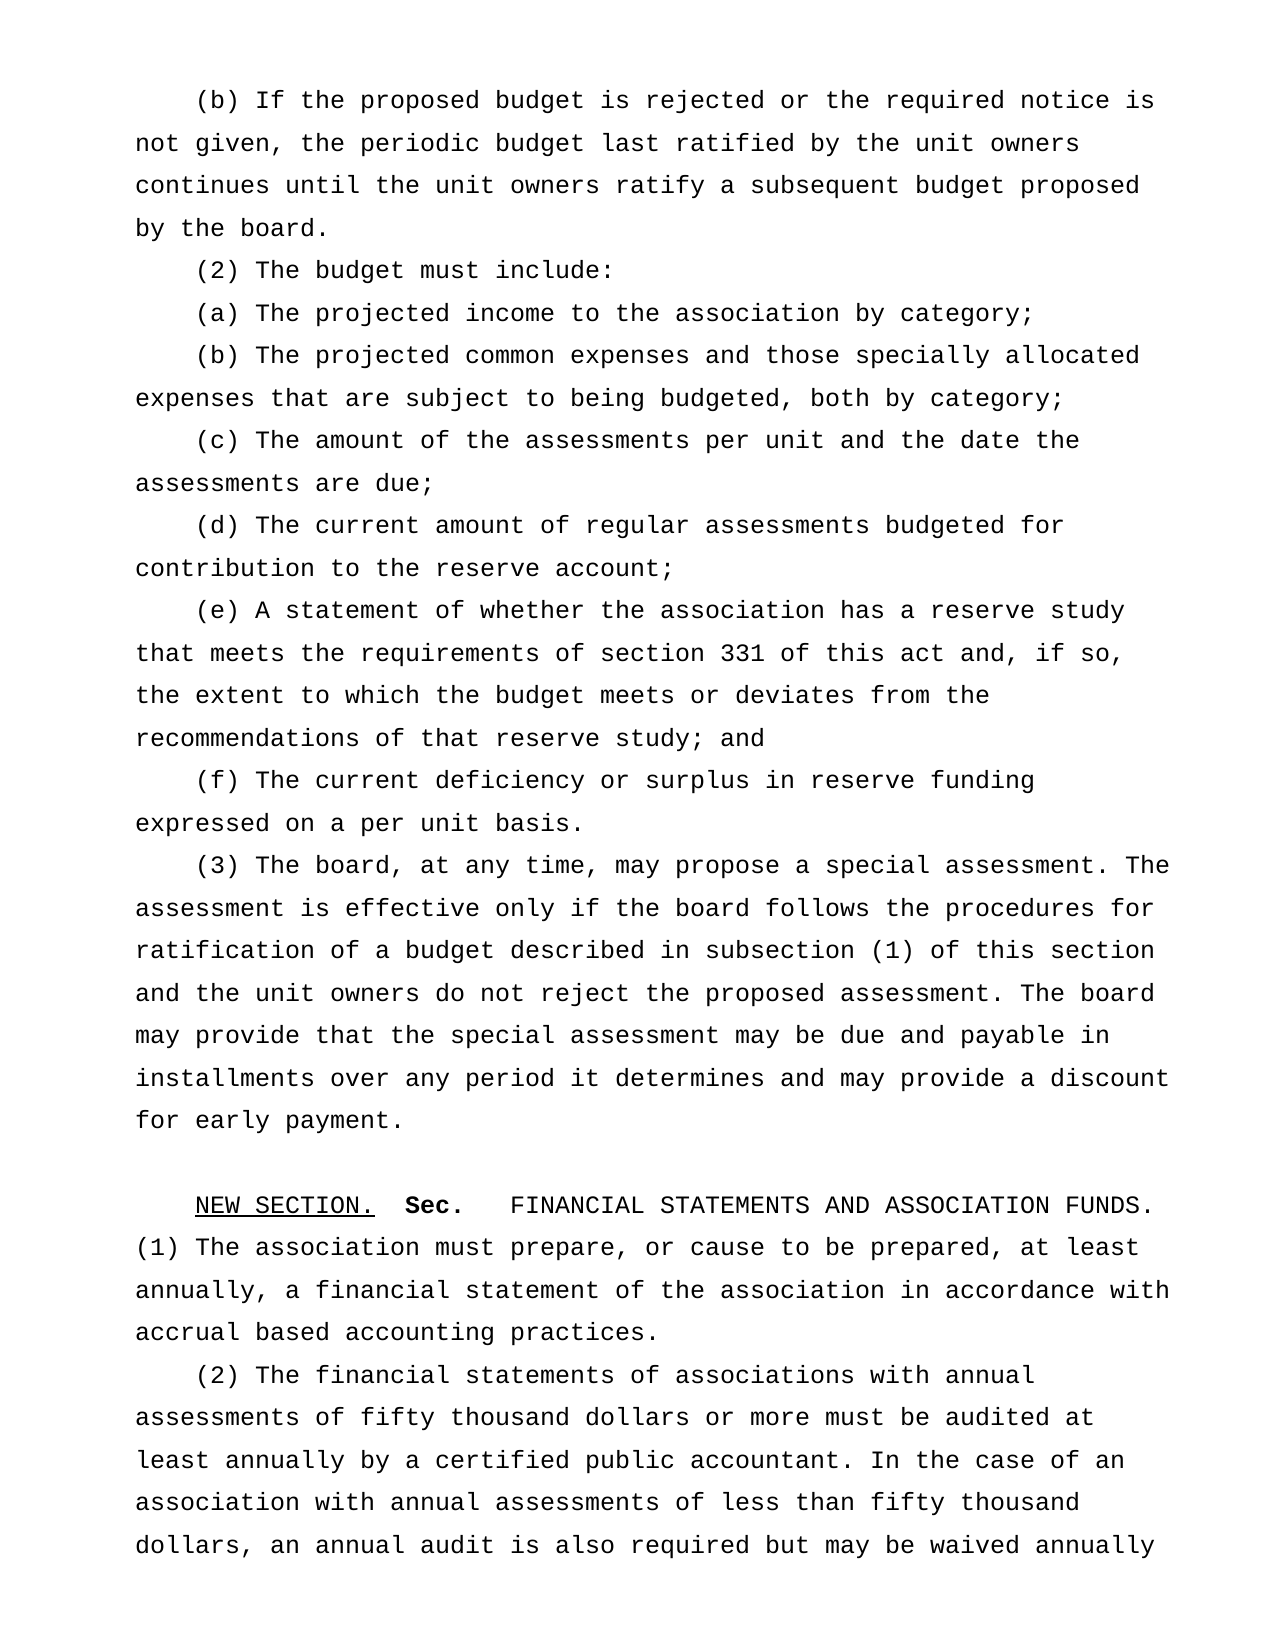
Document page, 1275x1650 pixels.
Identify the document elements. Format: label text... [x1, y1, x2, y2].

text (3) The board, at any time, may propose a special assessment. The assessment is effective only if the board follows the procedures for ratification of a budget described in subsection (1) of this section and the unit owners do not reject the proposed assessment. The board may provide that the special assessment may be due and payable in installments over any period it determines and may provide a discount for early payment. [135, 840, 1170, 1137]
text NEW SECTION. Sec. FINANCIAL STATEMENTS AND ASSOCIATION FUNDS. (1) The association must prepare, or cause to be prepared, at least annually, a financial statement of the association in accordance with accrual based accounting practices. [135, 1179, 1170, 1349]
text (2) The budget must include: [135, 245, 1170, 287]
text (e) A statement of whether the association has a reserve study that meets the requirements of section 331 of this act and, if so, the extent to which the budget meets or deviates from the recommendations of that reserve study; and [135, 585, 1170, 755]
text (f) The current deficiency or surplus in reserve funding expressed on a per unit basis. [135, 755, 1170, 840]
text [135, 1349, 1170, 1562]
text (c) The amount of the assessments per unit and the date the assessments are due; [135, 415, 1170, 500]
text (b) The projected common expenses and those specially allocated expenses that are subject to being budgeted, both by category; [135, 330, 1170, 415]
text (d) The current amount of regular assessments budgeted for contribution to the reserve account; [135, 500, 1170, 585]
text (b) If the proposed budget is rejected or the required notice is not given, the periodic budget last ratified by the unit owners continues until the unit owners ratify a subsequent budget proposed by the board. [135, 75, 1170, 245]
text (a) The projected income to the association by category; [135, 287, 1170, 330]
